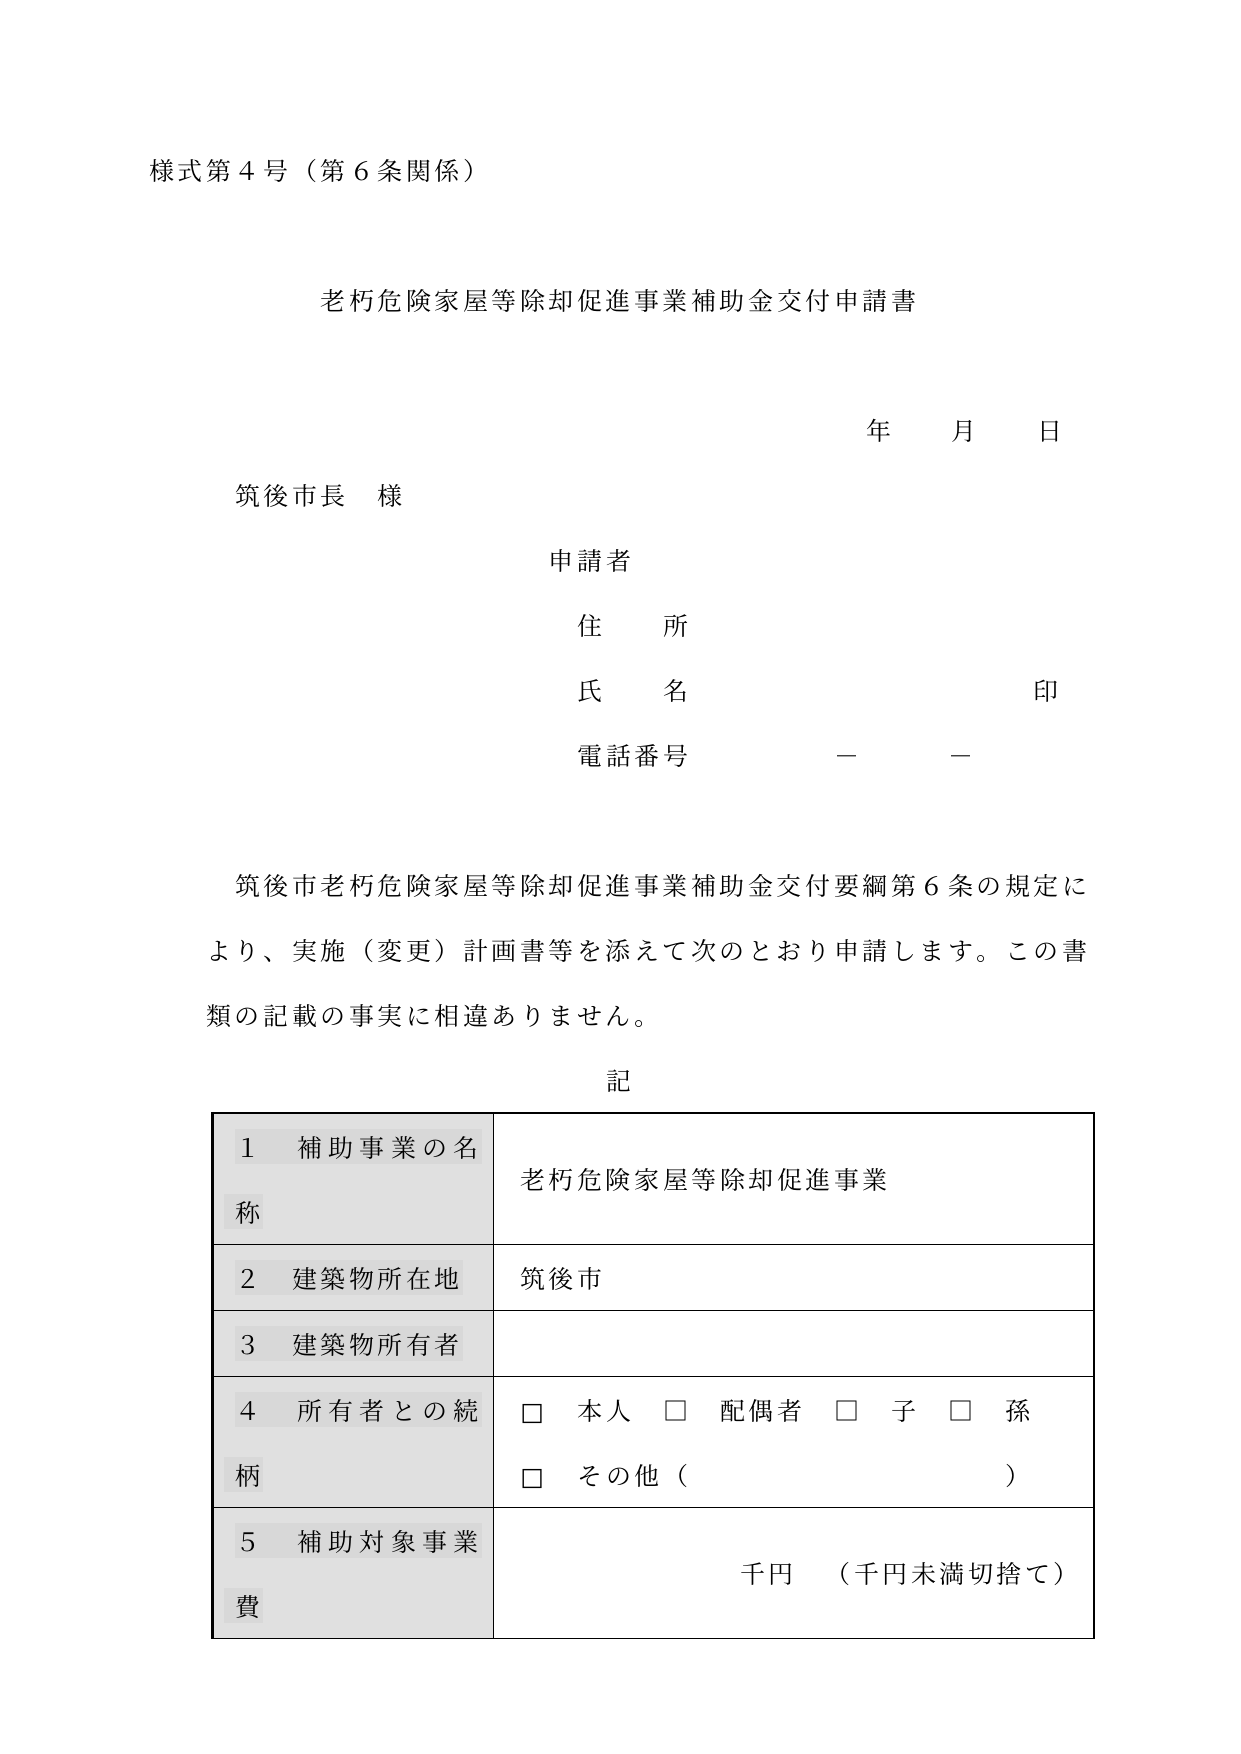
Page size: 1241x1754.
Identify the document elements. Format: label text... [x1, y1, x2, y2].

text 電話番号 － － [149, 722, 1091, 787]
text 筑後市老朽危険家屋等除却促進事業補助金交付要綱第６条の規定により、実施（変更）計画書等を添えて次のとおり申請します。この書類の記載の事実に相違ありません。 [200, 852, 1091, 1047]
text 老朽危険家屋等除却促進事業補助金交付申請書 [149, 267, 1091, 332]
text 氏 名 印 [149, 657, 1091, 722]
text 申請者 [149, 527, 1091, 592]
subtitle 記 [149, 1047, 1091, 1112]
table_header 老朽危険家屋等除却促進事業 [494, 1114, 1093, 1244]
table_cell ５ 補助対象事業費 [214, 1508, 493, 1638]
table_cell □ 本人 □ 配偶者 □ 子 □ 孫 □ その他（ ） [494, 1377, 1093, 1507]
text 住 所 [149, 592, 1091, 657]
text 筑後市長 様 [149, 462, 1091, 527]
table_cell 千円 （千円未満切捨て） [494, 1508, 1093, 1638]
table_cell 筑後市 [494, 1245, 1093, 1310]
text 年 月 日 [149, 397, 1066, 462]
text 様式第４号（第６条関係） [149, 137, 1091, 202]
table_cell ４ 所有者との続柄 [214, 1377, 493, 1507]
table_header １ 補助事業の名称 [214, 1114, 493, 1244]
table_cell ２ 建築物所在地 [214, 1245, 493, 1310]
table_cell ３ 建築物所有者 [214, 1311, 493, 1376]
table_cell [494, 1311, 1093, 1376]
